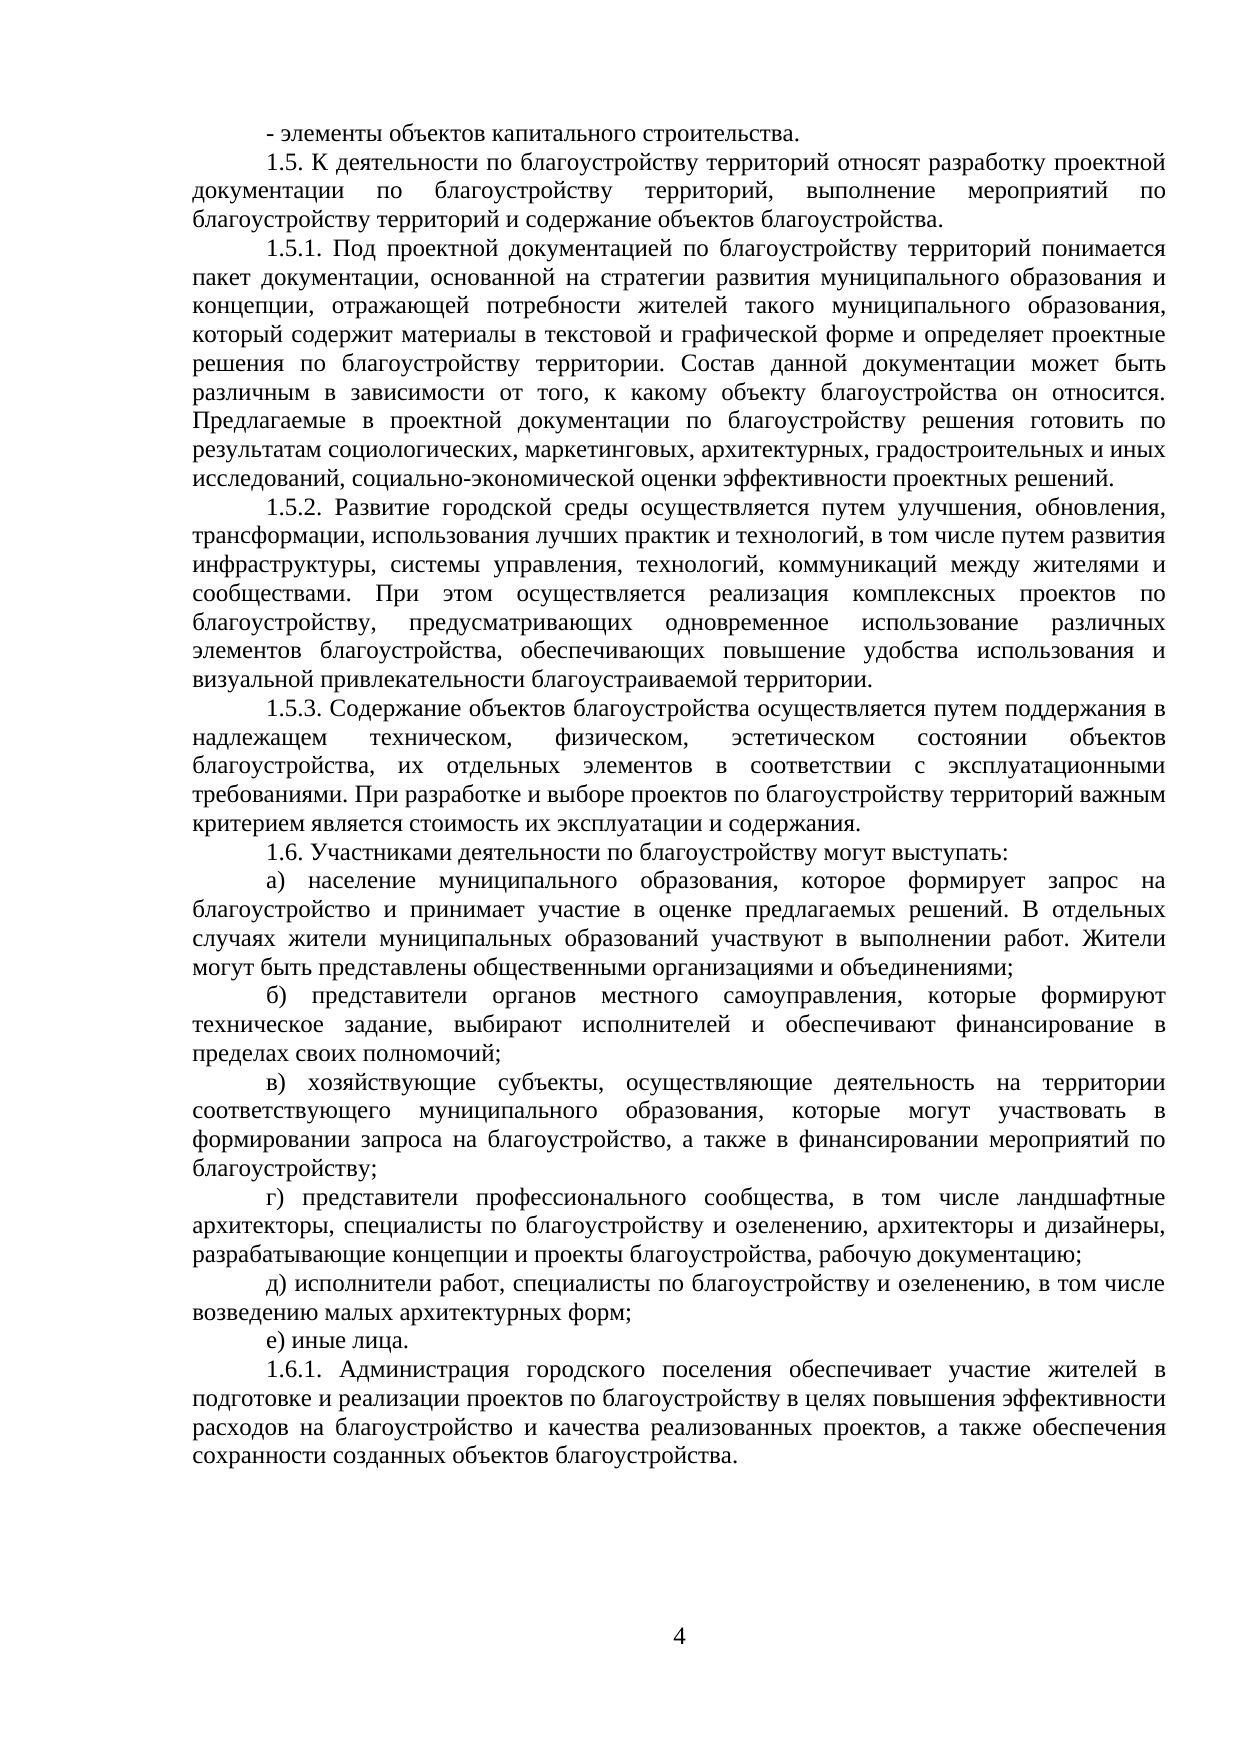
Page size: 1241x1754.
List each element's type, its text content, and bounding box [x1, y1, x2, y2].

text 1.6. Участниками деятельности по благоустройству могут выступать: [192, 837, 1167, 866]
text 1.6.1. Администрация городского поселения обеспечивает участие жителей в подготовке и реализации проектов по благоустройству в целях повышения эффективности расходов на благоустройство и качества реализованных проектов, а также обеспечения сохранности созданных объектов благоустройства. [192, 1354, 1167, 1469]
text б) представители органов местного самоуправления, которые формируют техническое задание, выбирают исполнителей и обеспечивают финансирование в пределах своих полномочий; [192, 981, 1167, 1067]
text 1.5.3. Содержание объектов благоустройства осуществляется путем поддержания в надлежащем техническом, физическом, эстетическом состоянии объектов благоустройства, их отдельных элементов в соответствии с эксплуатационными требованиями. При разработке и выборе проектов по благоустройству территорий важным критерием является стоимость их эксплуатации и содержания. [192, 693, 1167, 837]
text а) население муниципального образования, которое формирует запрос на благоустройство и принимает участие в оценке предлагаемых решений. В отдельных случаях жители муниципальных образований участвуют в выполнении работ. Жители могут быть представлены общественными организациями и объединениями; [192, 866, 1167, 981]
text д) исполнители работ, специалисты по благоустройству и озеленению, в том числе возведению малых архитектурных форм; [192, 1268, 1167, 1326]
text - элементы объектов капитального строительства. [192, 118, 1167, 147]
text г) представители профессионального сообщества, в том числе ландшафтные архитекторы, специалисты по благоустройству и озеленению, архитекторы и дизайнеры, разрабатывающие концепции и проекты благоустройства, рабочую документацию; [192, 1182, 1167, 1268]
text в) хозяйствующие субъекты, осуществляющие деятельность на территории соответствующего муниципального образования, которые могут участвовать в формировании запроса на благоустройство, а также в финансировании мероприятий по благоустройству; [192, 1067, 1167, 1182]
text е) иные лица. [192, 1326, 1167, 1354]
text 1.5. К деятельности по благоустройству территорий относят разработку проектной документации по благоустройству территорий, выполнение мероприятий по благоустройству территорий и содержание объектов благоустройства. [192, 147, 1167, 233]
text 1.5.1. Под проектной документацией по благоустройству территорий понимается пакет документации, основанной на стратегии развития муниципального образования и концепции, отражающей потребности жителей такого муниципального образования, который содержит материалы в текстовой и графической форме и определяет проектные решения по благоустройству территории. Состав данной документации может быть различным в зависимости от того, к какому объекту благоустройства он относится. Предлагаемые в проектной документации по благоустройству решения готовить по результатам социологических, маркетинговых, архитектурных, градостроительных и иных исследований, социально-экономической оценки эффективности проектных решений. [192, 233, 1167, 492]
text 1.5.2. Развитие городской среды осуществляется путем улучшения, обновления, трансформации, использования лучших практик и технологий, в том числе путем развития инфраструктуры, системы управления, технологий, коммуникаций между жителями и сообществами. При этом осуществляется реализация комплексных проектов по благоустройству, предусматривающих одновременное использование различных элементов благоустройства, обеспечивающих повышение удобства использования и визуальной привлекательности благоустраиваемой территории. [192, 492, 1167, 693]
